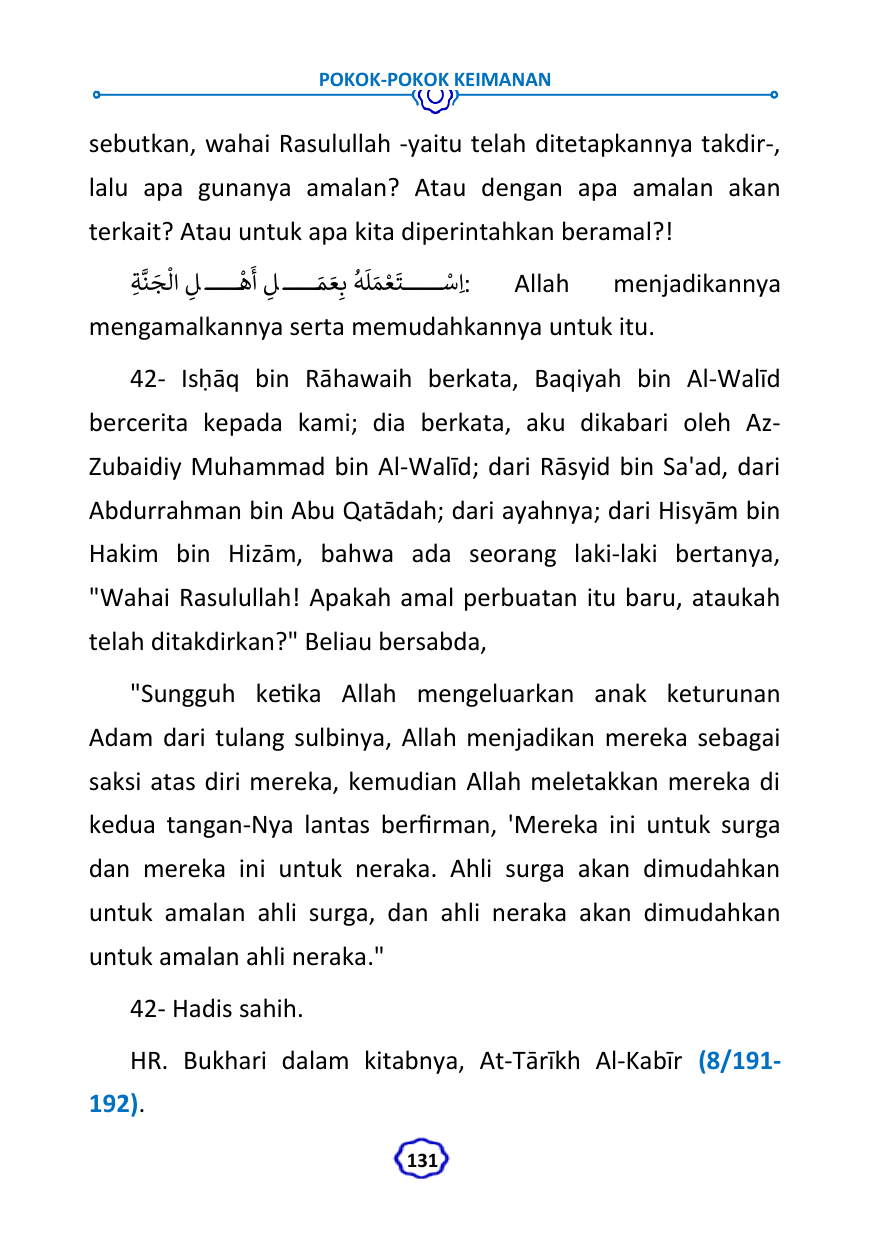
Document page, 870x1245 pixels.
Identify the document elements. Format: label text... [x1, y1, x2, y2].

text 42- Hadis sahih. [89, 982, 781, 1026]
text اِسْتَعْمَلَهُ بِعَمَلِ أَهْلِ الْجَنَّةِ: Allah menjadikannya mengamalkannya serta memudahkannya untuk itu. [89, 257, 781, 344]
picture [86, 90, 784, 116]
text 42- Isḥāq bin Rāhawaih berkata, Baqiyah bin Al-Walīd bercerita kepada kami; dia berkata, aku dikabari oleh Az-Zubaidiy Muhammad bin Al-Walīd; dari Rāsyid bin Sa'ad, dari Abdurrahman bin Abu Qatādah; dari ayahnya; dari Hisyām bin Hakim bin Hizām, bahwa ada seorang laki-laki bertanya, "Wahai Rasulullah! Apakah amal perbuatan itu baru, ataukah telah ditakdirkan?" Beliau bersabda, [89, 353, 781, 659]
picture [385, 1136, 459, 1182]
text "Sungguh ketika Allah mengeluarkan anak keturunan Adam dari tulang sulbinya, Allah menjadikan mereka sebagai saksi atas diri mereka, kemudian Allah meletakkan mereka di kedua tangan-Nya lantas berfirman, 'Mereka ini untuk surga dan mereka ini untuk neraka. Ahli surga akan dimudahkan untuk amalan ahli surga, dan ahli neraka akan dimudahkan untuk amalan ahli neraka." [89, 667, 781, 974]
text HR. Bukhari dalam kitabnya, At-Tārīkh Al-Kabīr (8/191-192). [89, 1034, 781, 1122]
